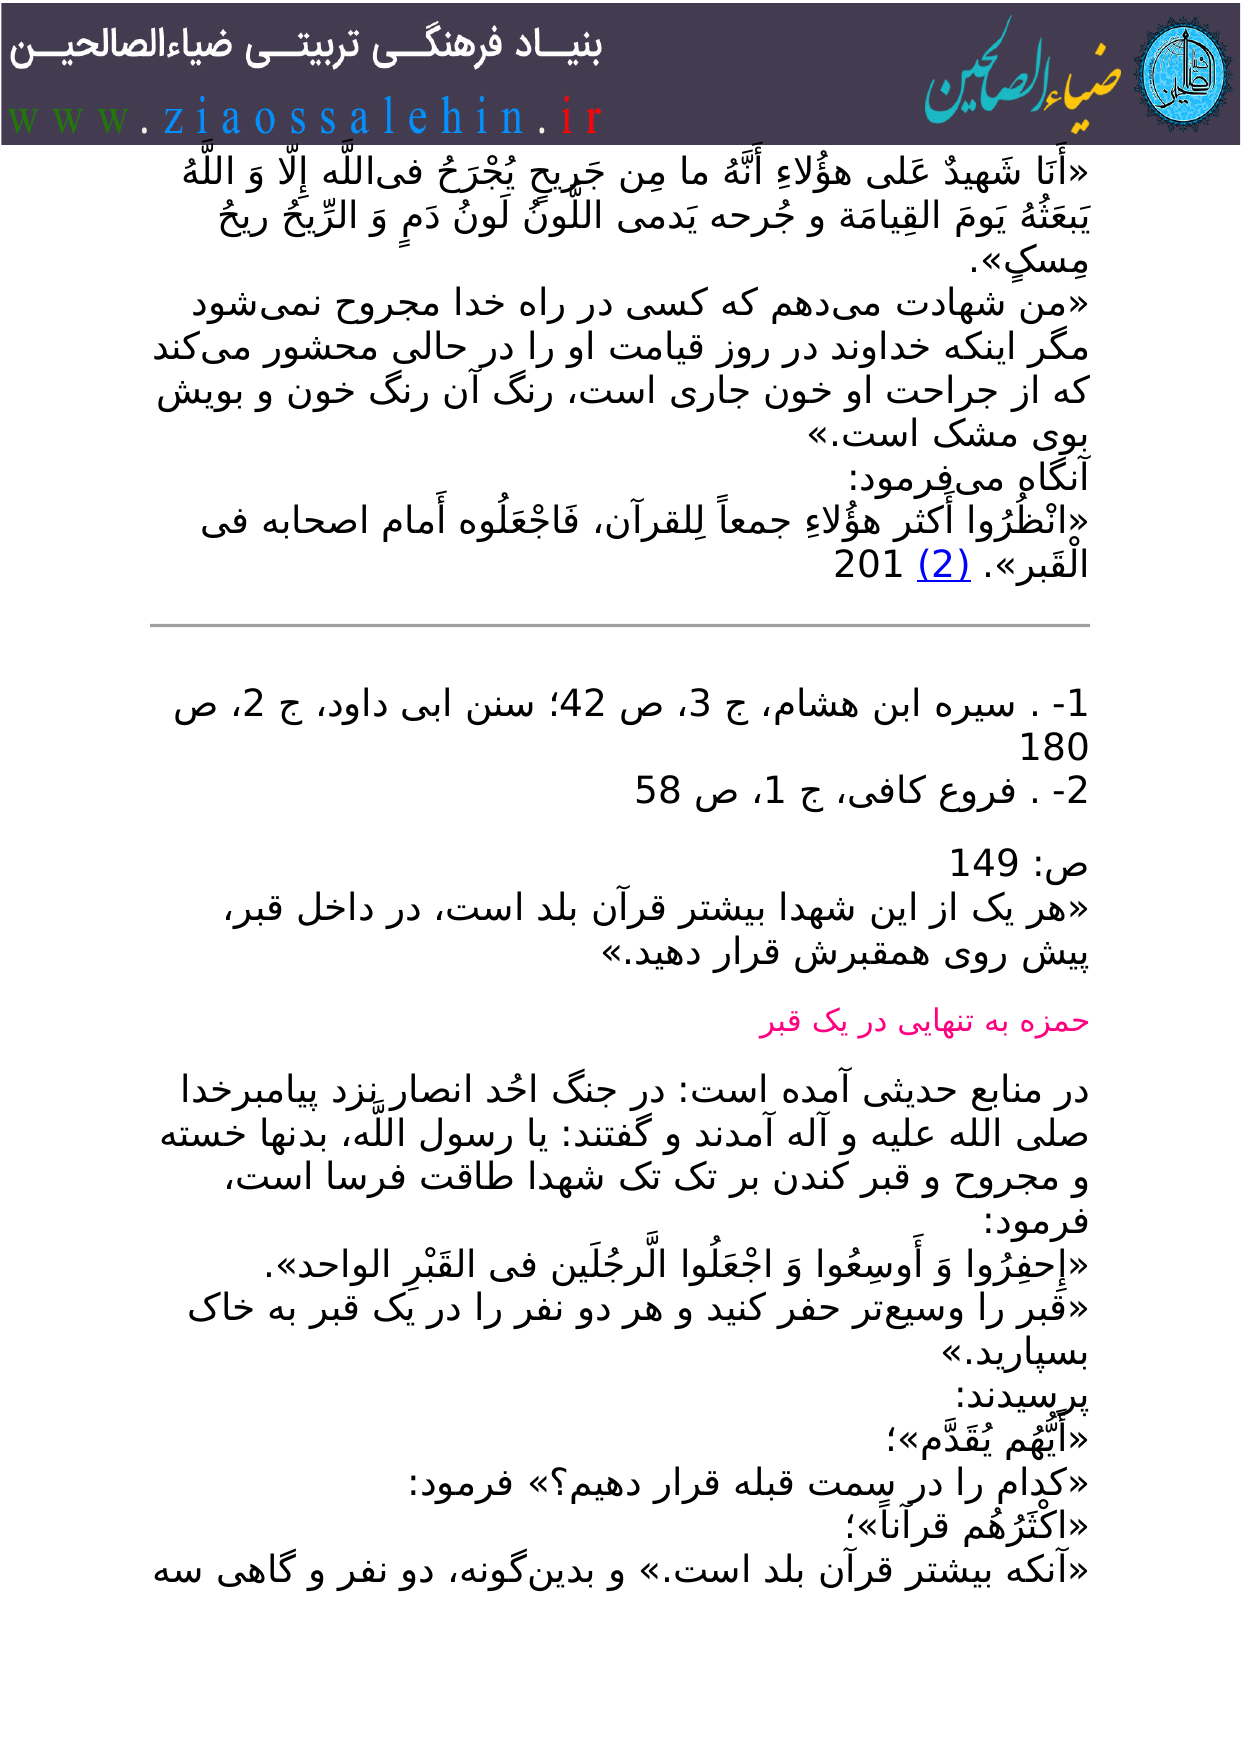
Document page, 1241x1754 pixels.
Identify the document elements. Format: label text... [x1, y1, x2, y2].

text ص: 149 «هر یک از این شهدا بیشتر قرآن بلد است، در داخل قبر، پیش روی همقبرش قرار دهید.» [150, 842, 1090, 973]
subtitle حمزه به تنهایی در یک قبر [150, 1002, 1090, 1038]
picture [1, 3, 1241, 145]
text 1- . سیره ابن هشام، ج 3، ص 42؛ سنن ابی داود، ج 2، ص 180 2- . فروع کافی، ج 1، ص 58 [150, 682, 1090, 813]
